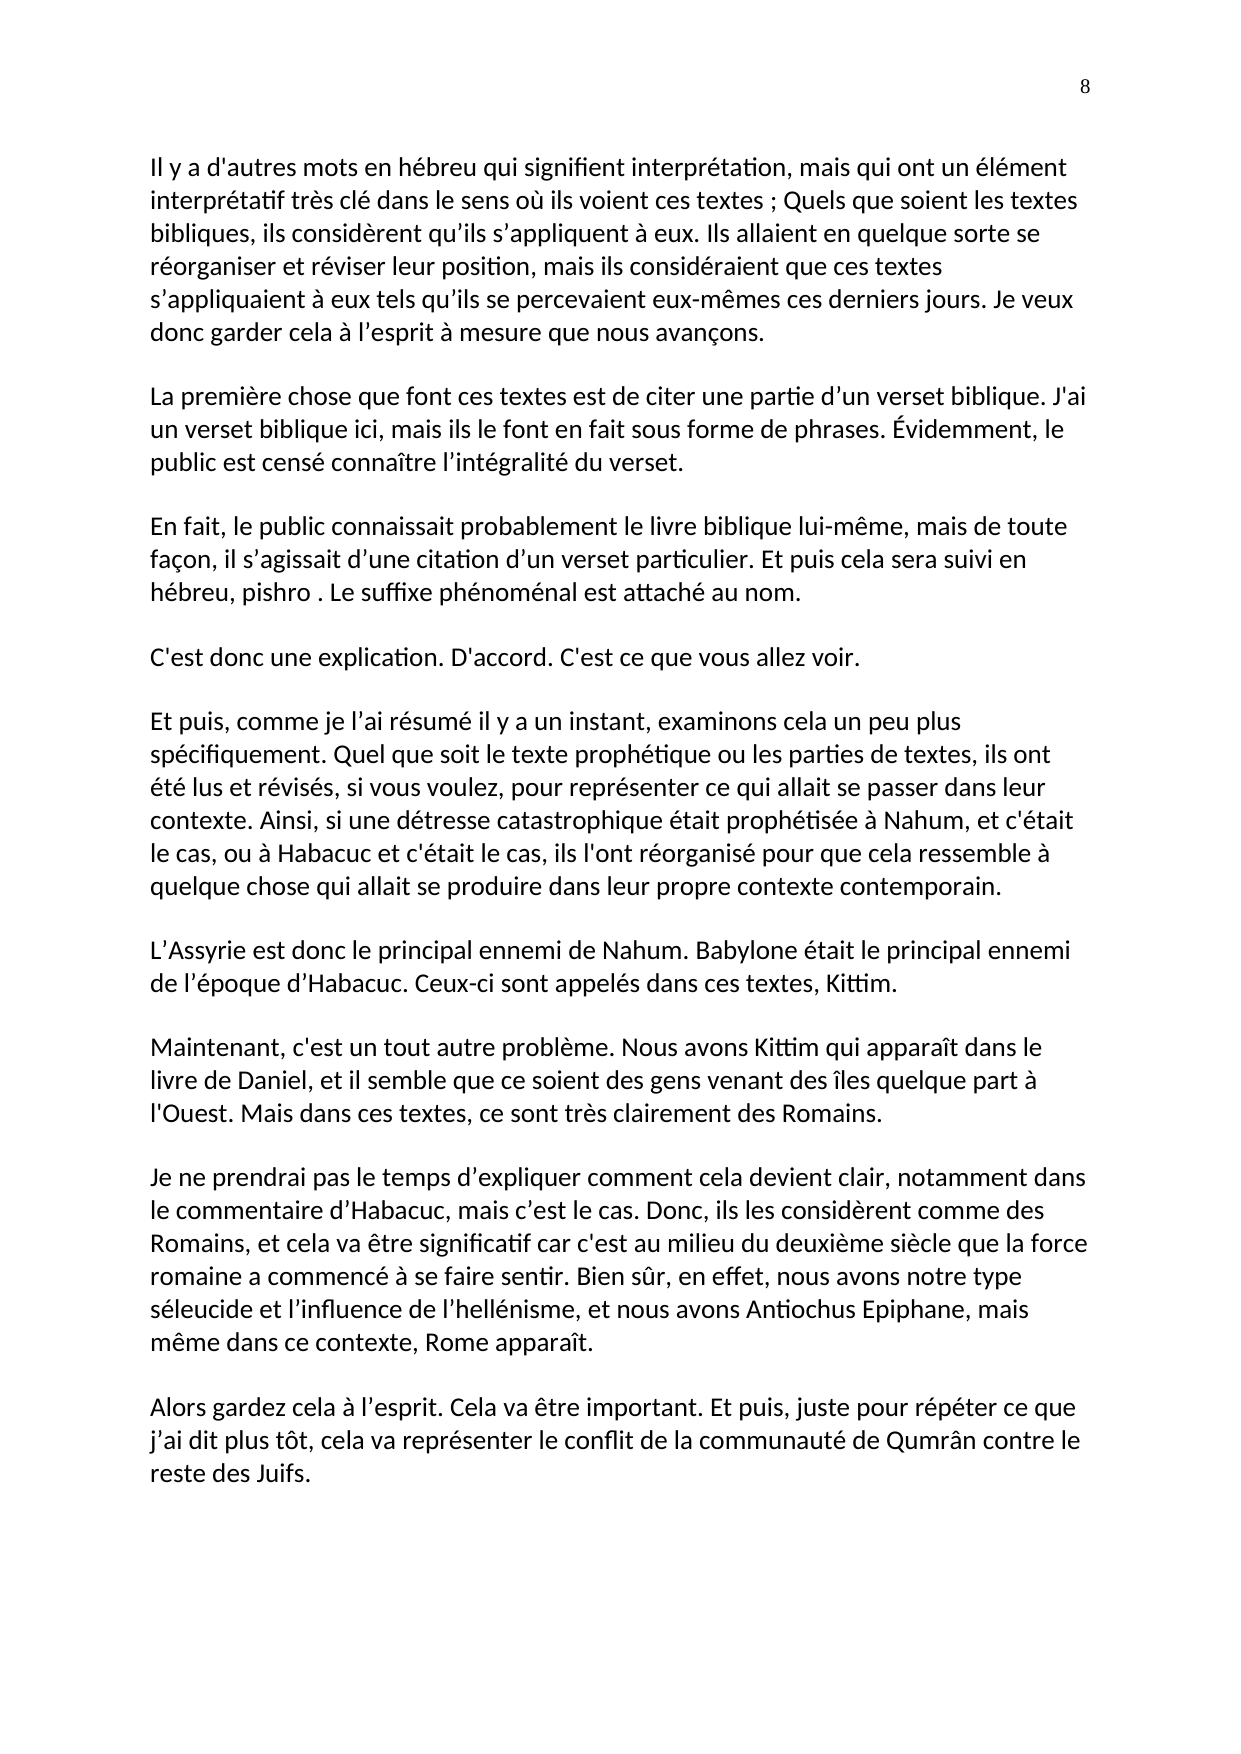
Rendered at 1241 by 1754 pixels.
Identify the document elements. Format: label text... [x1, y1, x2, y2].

text Je ne prendrai pas le temps d’expliquer comment cela devient clair, notamment dans le commentaire d’Habacuc, mais c’est le cas. Donc, ils les considèrent comme des Romains, et cela va être significatif car c'est au milieu du deuxième siècle que la force romaine a commencé à se faire sentir. Bien sûr, en effet, nous avons notre type séleucide et l’influence de l’hellénisme, et nous avons Antiochus Epiphane, mais même dans ce contexte, Rome apparaît. [150, 1161, 1090, 1359]
text Alors gardez cela à l’esprit. Cela va être important. Et puis, juste pour répéter ce que j’ai dit plus tôt, cela va représenter le conflit de la communauté de Qumrân contre le reste des Juifs. [150, 1390, 1090, 1489]
text L’Assyrie est donc le principal ennemi de Nahum. Babylone était le principal ennemi de l’époque d’Habacuc. Ceux-ci sont appelés dans ces textes, Kittim. [150, 933, 1090, 999]
text La première chose que font ces textes est de citer une partie d’un verset biblique. J'ai un verset biblique ici, mais ils le font en fait sous forme de phrases. Évidemment, le public est censé connaître l’intégralité du verset. [150, 379, 1090, 478]
text C'est donc une explication. D'accord. C'est ce que vous allez voir. [150, 640, 1090, 673]
text Il y a d'autres mots en hébreu qui signifient interprétation, mais qui ont un élément interprétatif très clé dans le sens où ils voient ces textes ; Quels que soient les textes bibliques, ils considèrent qu’ils s’appliquent à eux. Ils allaient en quelque sorte se réorganiser et réviser leur position, mais ils considéraient que ces textes s’appliquaient à eux tels qu’ils se percevaient eux-mêmes ces derniers jours. Je veux donc garder cela à l’esprit à mesure que nous avançons. [150, 150, 1090, 348]
text Et puis, comme je l’ai résumé il y a un instant, examinons cela un peu plus spécifiquement. Quel que soit le texte prophétique ou les parties de textes, ils ont été lus et révisés, si vous voulez, pour représenter ce qui allait se passer dans leur contexte. Ainsi, si une détresse catastrophique était prophétisée à Nahum, et c'était le cas, ou à Habacuc et c'était le cas, ils l'ont réorganisé pour que cela ressemble à quelque chose qui allait se produire dans leur propre contexte contemporain. [150, 704, 1090, 902]
text En fait, le public connaissait probablement le livre biblique lui-même, mais de toute façon, il s’agissait d’une citation d’un verset particulier. Et puis cela sera suivi en hébreu, pishro . Le suffixe phénoménal est attaché au nom. [150, 509, 1090, 608]
text Maintenant, c'est un tout autre problème. Nous avons Kittim qui apparaît dans le livre de Daniel, et il semble que ce soient des gens venant des îles quelque part à l'Ouest. Mais dans ces textes, ce sont très clairement des Romains. [150, 1030, 1090, 1129]
